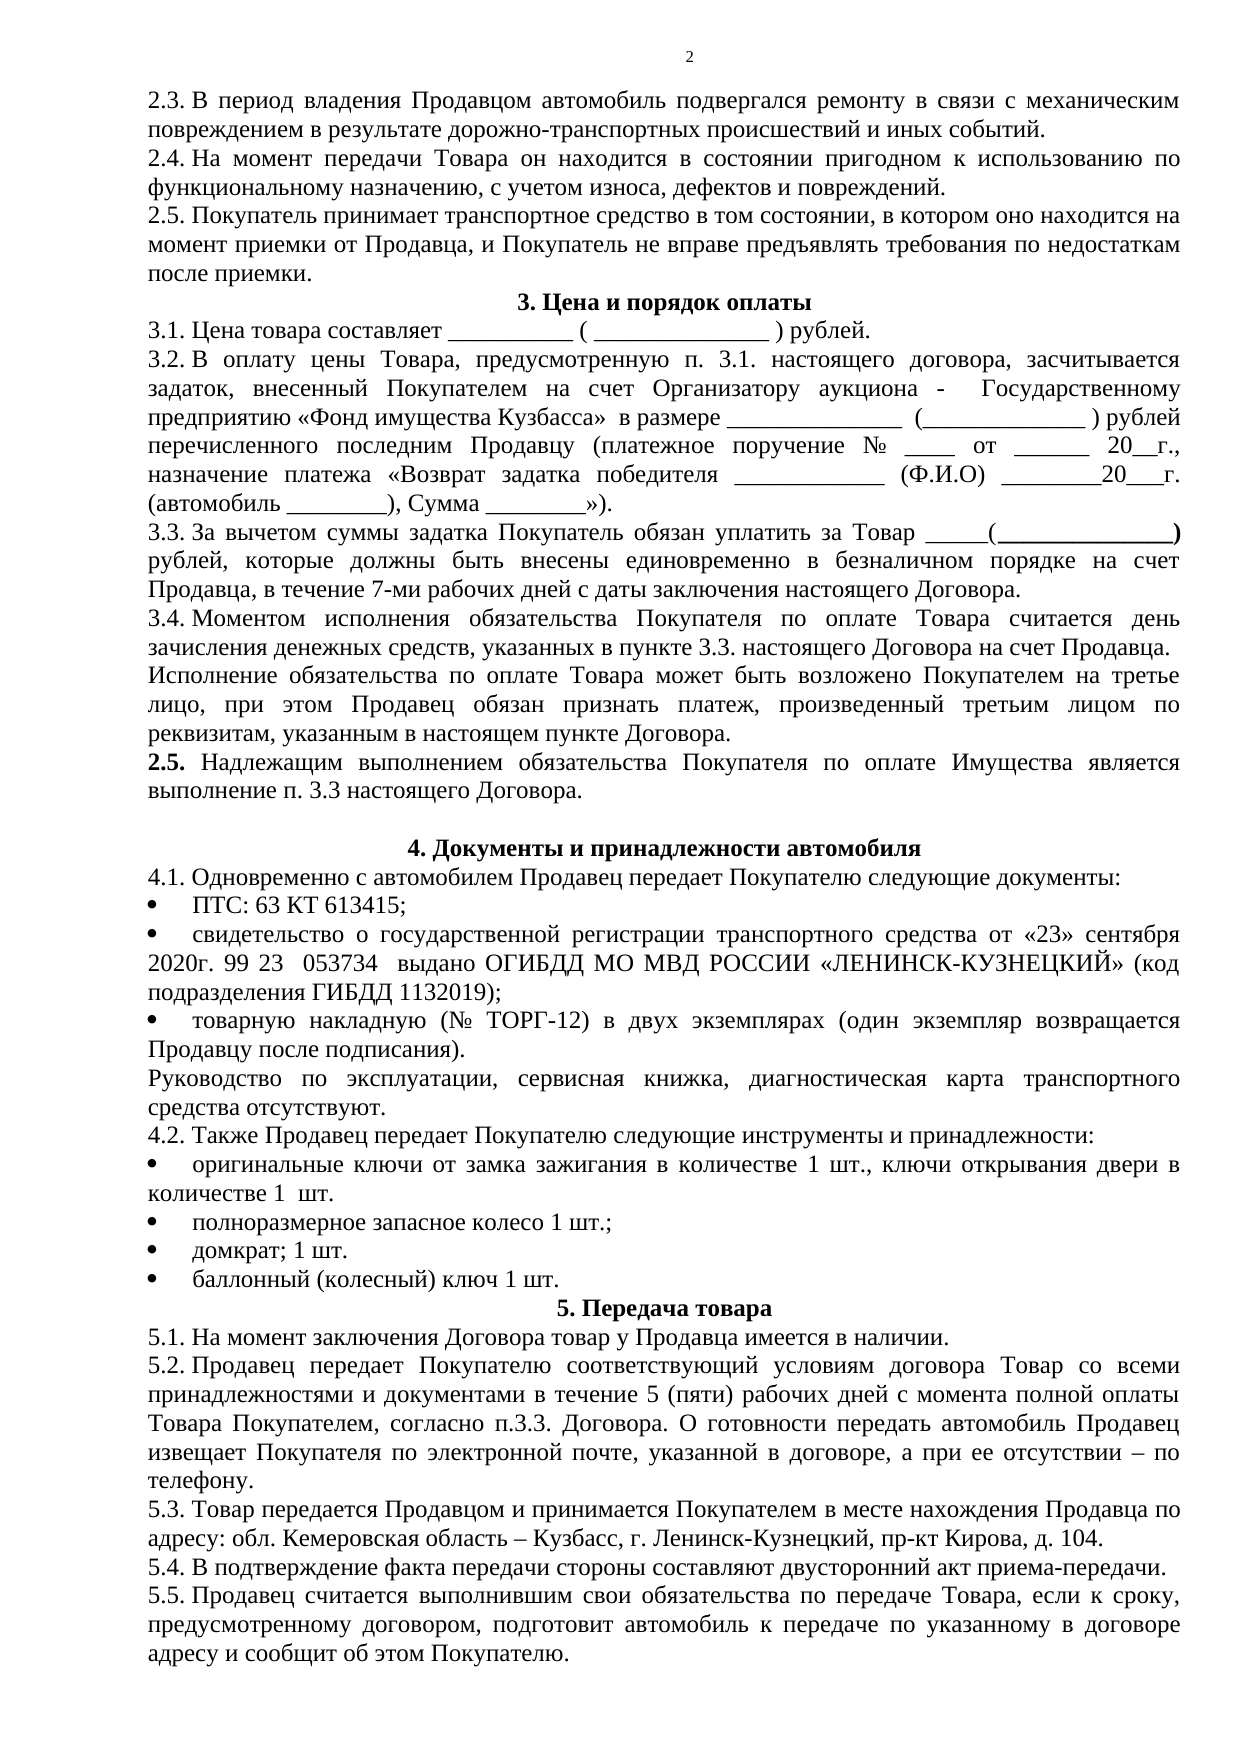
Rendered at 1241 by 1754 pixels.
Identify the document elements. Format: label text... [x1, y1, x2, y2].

list ПТС: 63 КТ 613415; [148, 891, 1181, 919]
text 2.5. Надлежащим выполнением обязательства Покупателя по оплате Имущества является выполнение п. 3.3 настоящего Договора. [148, 747, 1181, 804]
list домкрат; 1 шт. [148, 1236, 1181, 1264]
subtitle Моментом исполнения обязательства Покупателя по оплате Товара считается день зачисления денежных средств, указанных в пункте 3.3. настоящего Договора на счет Продавца. [148, 603, 1181, 661]
subtitle В оплату цены Товара, предусмотренную п. 3.1. настоящего договора, засчитывается задаток, внесенный Покупателем на счет Организатору аукциона - Государственному предприятию «Фонд имущества Кузбасса» в размере ______________ (_____________ ) рублей перечисленного последним Продавцу (платежное поручение № ____ от ______ 20__г., назначение платежа «Возврат задатка победителя ____________ (Ф.И.О) ________20___г. (автомобиль ________), Сумма ________»). [148, 344, 1181, 517]
list оригинальные ключи от замка зажигания в количестве 1 шт., ключи открывания двери в количестве 1 шт. [148, 1149, 1181, 1207]
subtitle Одновременно с автомобилем Продавец передает Покупателю следующие документы: [148, 862, 1181, 891]
subtitle В подтверждение факта передачи стороны составляют двусторонний акт приема-передачи. [148, 1552, 1181, 1581]
list полноразмерное запасное колесо 1 шт.; [148, 1207, 1181, 1236]
subtitle Передача товара [148, 1293, 1181, 1322]
subtitle На момент заключения Договора товар у Продавца имеется в наличии. [148, 1322, 1181, 1351]
subtitle Документы и принадлежности автомобиля [148, 833, 1181, 862]
list свидетельство о государственной регистрации транспортного средства от «23» сентября 2020г. 99 23 053734 выдано ОГИБДД МО МВД РОССИИ «ЛЕНИНСК-КУЗНЕЦКИЙ» (код подразделения ГИБДД 1132019); [148, 919, 1181, 1006]
subtitle За вычетом суммы задатка Покупатель обязан уплатить за Товар _____(______________) рублей, которые должны быть внесены единовременно в безналичном порядке на счет Продавца, в течение 7-ми рабочих дней с даты заключения настоящего Договора. [148, 517, 1181, 603]
list товарную накладную (№ ТОРГ-12) в двух экземплярах (один экземпляр возвращается Продавцу после подписания). [148, 1006, 1181, 1063]
subtitle Продавец считается выполнившим свои обязательства по передаче Товара, если к сроку, предусмотренному договором, подготовит автомобиль к передаче по указанному в договоре адресу и сообщит об этом Покупателю. [148, 1581, 1181, 1667]
text Исполнение обязательства по оплате Товара может быть возложено Покупателем на третье лицо, при этом Продавец обязан признать платеж, произведенный третьим лицом по реквизитам, указанным в настоящем пункте Договора. [148, 661, 1181, 747]
text Руководство по эксплуатации, сервисная книжка, диагностическая карта транспортного средства отсутствуют. [148, 1063, 1181, 1121]
subtitle Продавец передает Покупателю соответствующий условиям договора Товар со всеми принадлежностями и документами в течение 5 (пяти) рабочих дней с момента полной оплаты Товара Покупателем, согласно п.3.3. Договора. О готовности передать автомобиль Продавец извещает Покупателя по электронной почте, указанной в договоре, а при ее отсутствии – по телефону. [148, 1351, 1181, 1494]
subtitle В период владения Продавцом автомобиль подвергался ремонту в связи с механическим повреждением в результате дорожно-транспортных происшествий и иных событий. [148, 86, 1181, 143]
list баллонный (колесный) ключ 1 шт. [148, 1264, 1181, 1293]
subtitle Цена и порядок оплаты [148, 287, 1181, 316]
subtitle Товар передается Продавцом и принимается Покупателем в месте нахождения Продавца по адресу: обл. Кемеровская область – Кузбасс, г. Ленинск-Кузнецкий, пр-кт Кирова, д. 104. [148, 1494, 1181, 1552]
subtitle Цена товара составляет __________ ( ______________ ) рублей. [148, 316, 1181, 344]
subtitle Покупатель принимает транспортное средство в том состоянии, в котором оно находится на момент приемки от Продавца, и Покупатель не вправе предъявлять требования по недостаткам после приемки. [148, 201, 1181, 287]
subtitle На момент передачи Товара он находится в состоянии пригодном к использованию по функциональному назначению, с учетом износа, дефектов и повреждений. [148, 143, 1181, 201]
subtitle Также Продавец передает Покупателю следующие инструменты и принадлежности: [148, 1121, 1181, 1149]
